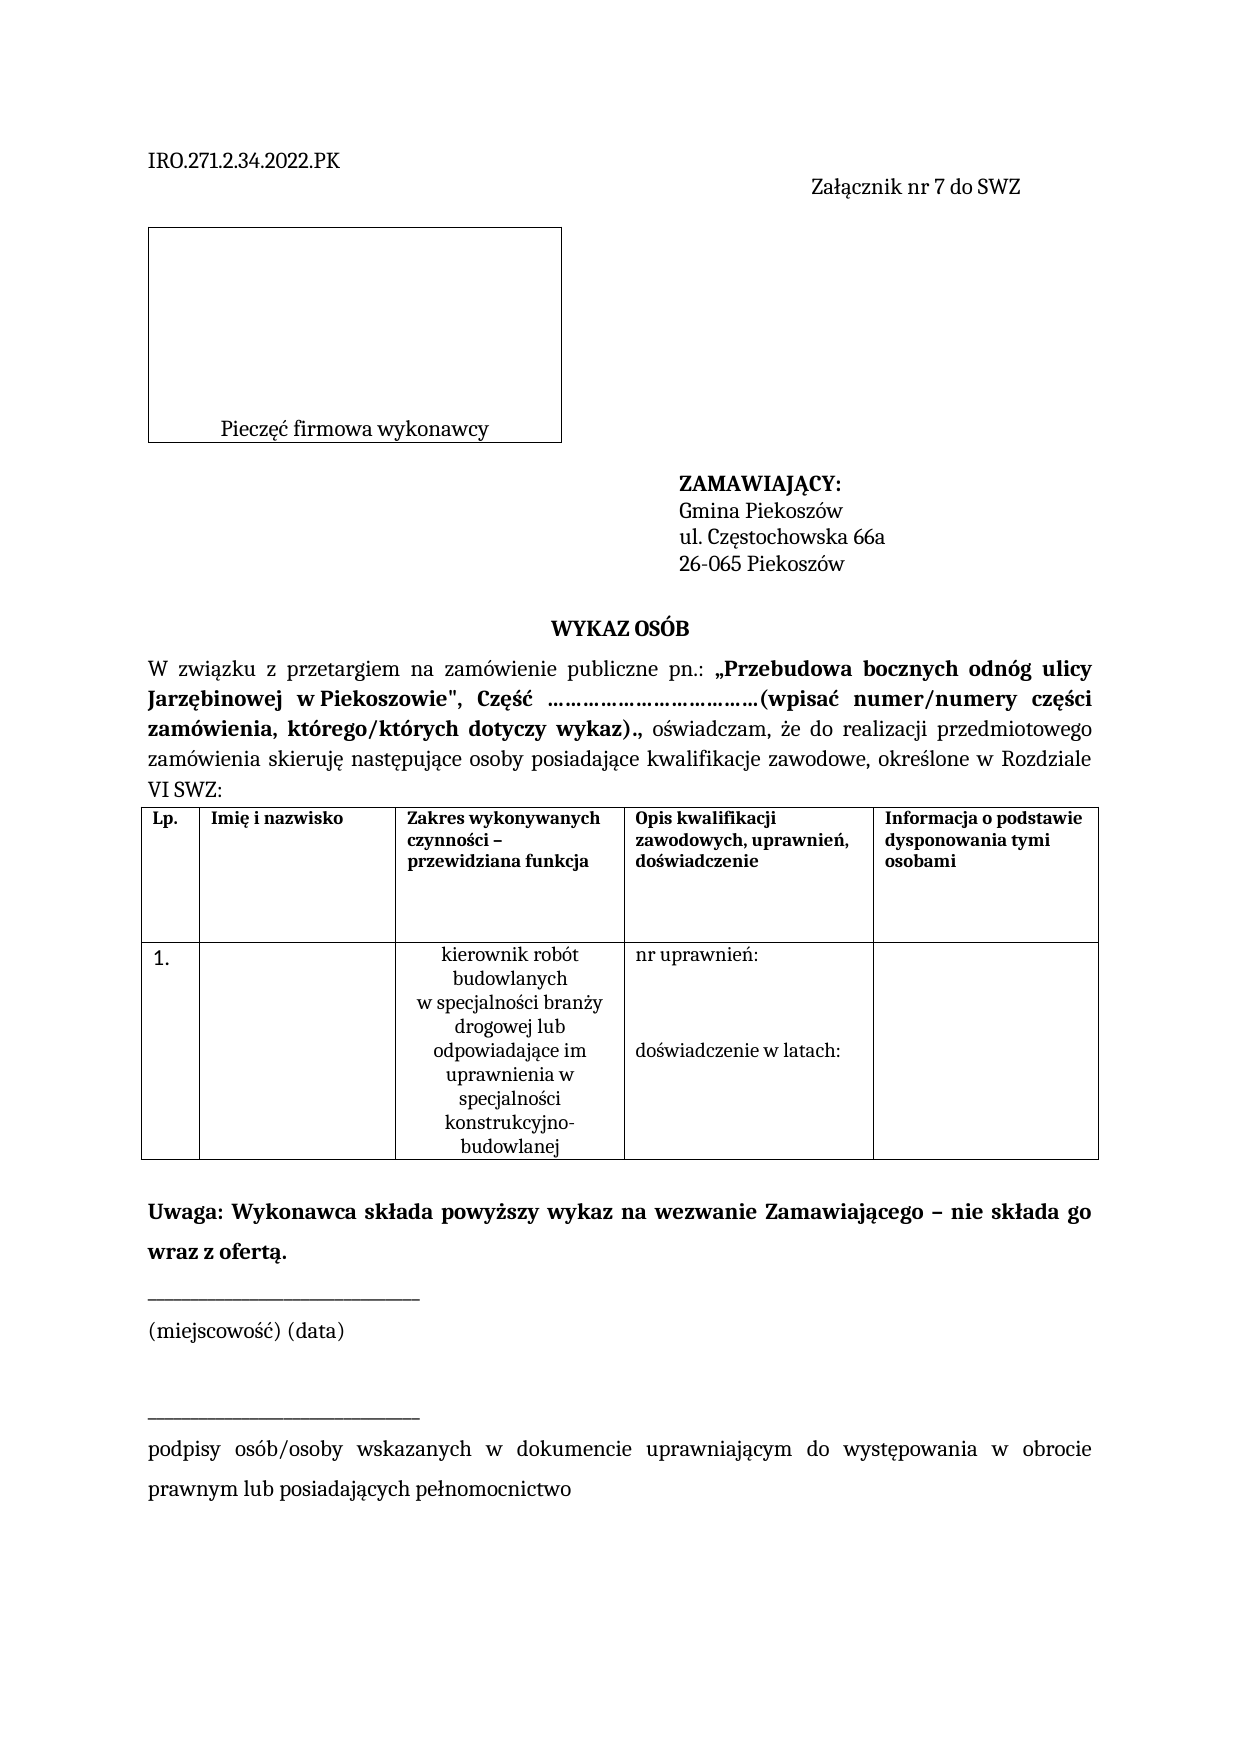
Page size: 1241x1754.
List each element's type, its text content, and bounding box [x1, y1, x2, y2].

text ________________________________ [148, 1278, 1093, 1304]
table_cell [874, 943, 1098, 1159]
table_header Zakres wykonywanych czynności – przewidziana funkcja [396, 808, 624, 942]
text Uwaga: Wykonawca składa powyższy wykaz na wezwanie Zamawiającego – nie składa go wraz z ofertą. [148, 1199, 1093, 1265]
text ZAMAWIAJĄCY: [679, 471, 1093, 498]
table_header Lp. [142, 808, 199, 942]
table_cell nr uprawnień: doświadczenie w latach: [625, 943, 873, 1159]
text Gmina Piekoszów [679, 498, 1093, 524]
text IRO.271.2.34.2022.PK [148, 148, 1093, 174]
table_header Informacja o podstawie dysponowania tymi osobami [874, 808, 1098, 942]
table_header Pieczęć firmowa wykonawcy [149, 228, 561, 442]
text W związku z przetargiem na zamówienie publiczne pn.: „Przebudowa bocznych odnóg ulicy Jarzębinowej w Piekoszowie", Część ………………………………(wpisać numer/numery części zamówienia, którego/których dotyczy wykaz)., oświadczam, że do realizacji przedmiotowego zamówienia skieruję następujące osoby posiadające kwalifikacje zawodowe, określone w Rozdziale VI SWZ: [148, 656, 1093, 803]
table_cell kierownik robót budowlanych w specjalności branży drogowej lub odpowiadające im uprawnienia w specjalności konstrukcyjno-budowlanej [396, 943, 624, 1159]
table_cell [200, 943, 395, 1159]
text podpisy osób/osoby wskazanych w dokumencie uprawniającym do występowania w obrocie prawnym lub posiadających pełnomocnictwo [148, 1436, 1093, 1502]
table_cell 1. [142, 943, 199, 1159]
text Załącznik nr 7 do SWZ [738, 174, 1093, 200]
text ________________________________ [148, 1397, 1093, 1423]
text ul. Częstochowska 66a [679, 524, 1093, 550]
table_header Opis kwalifikacji zawodowych, uprawnień, doświadczenie [625, 808, 873, 942]
text 26-065 Piekoszów [679, 550, 1093, 577]
text WYKAZ OSÓB [148, 616, 1093, 642]
table_header Imię i nazwisko [200, 808, 395, 942]
text (miejscowość) (data) [148, 1318, 1093, 1344]
